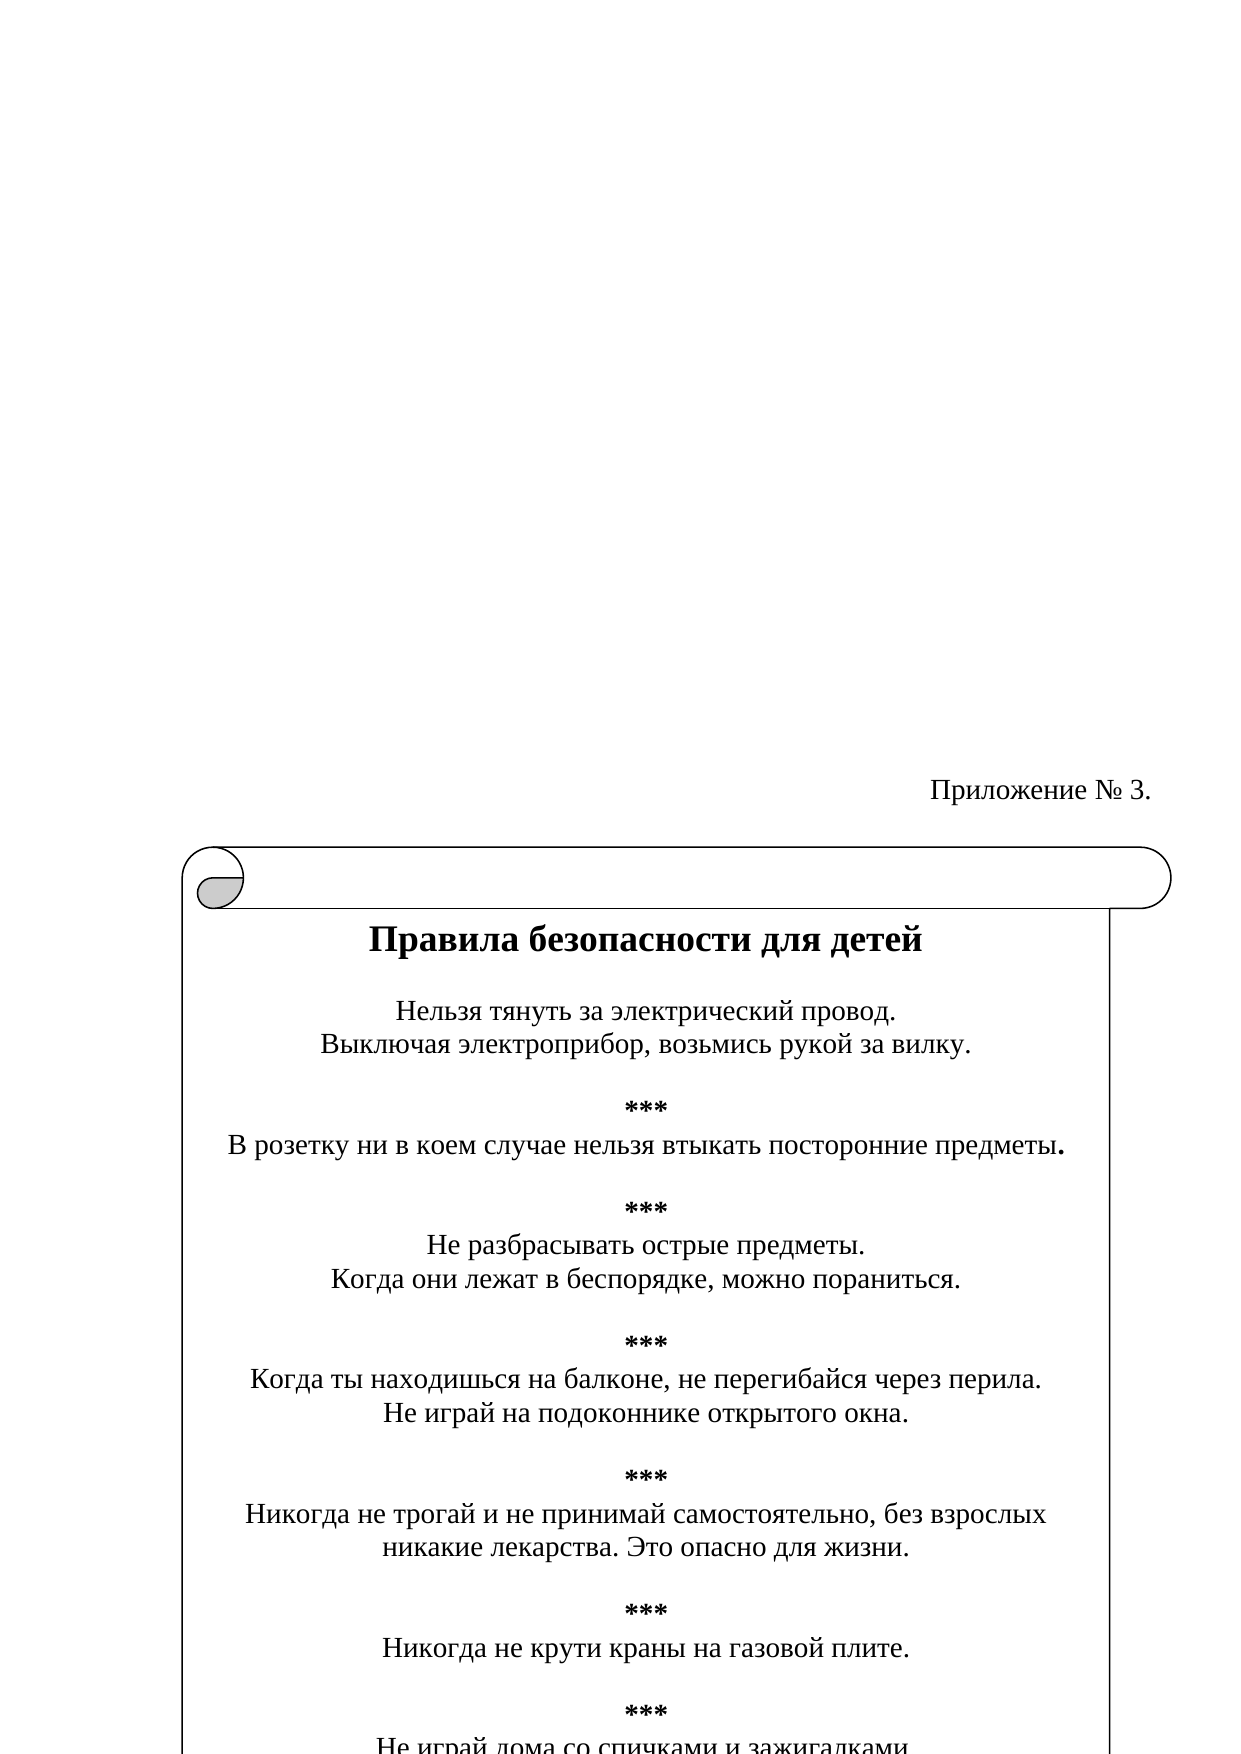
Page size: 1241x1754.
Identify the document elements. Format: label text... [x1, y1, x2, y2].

text Приложение № 3. [177, 772, 1152, 806]
